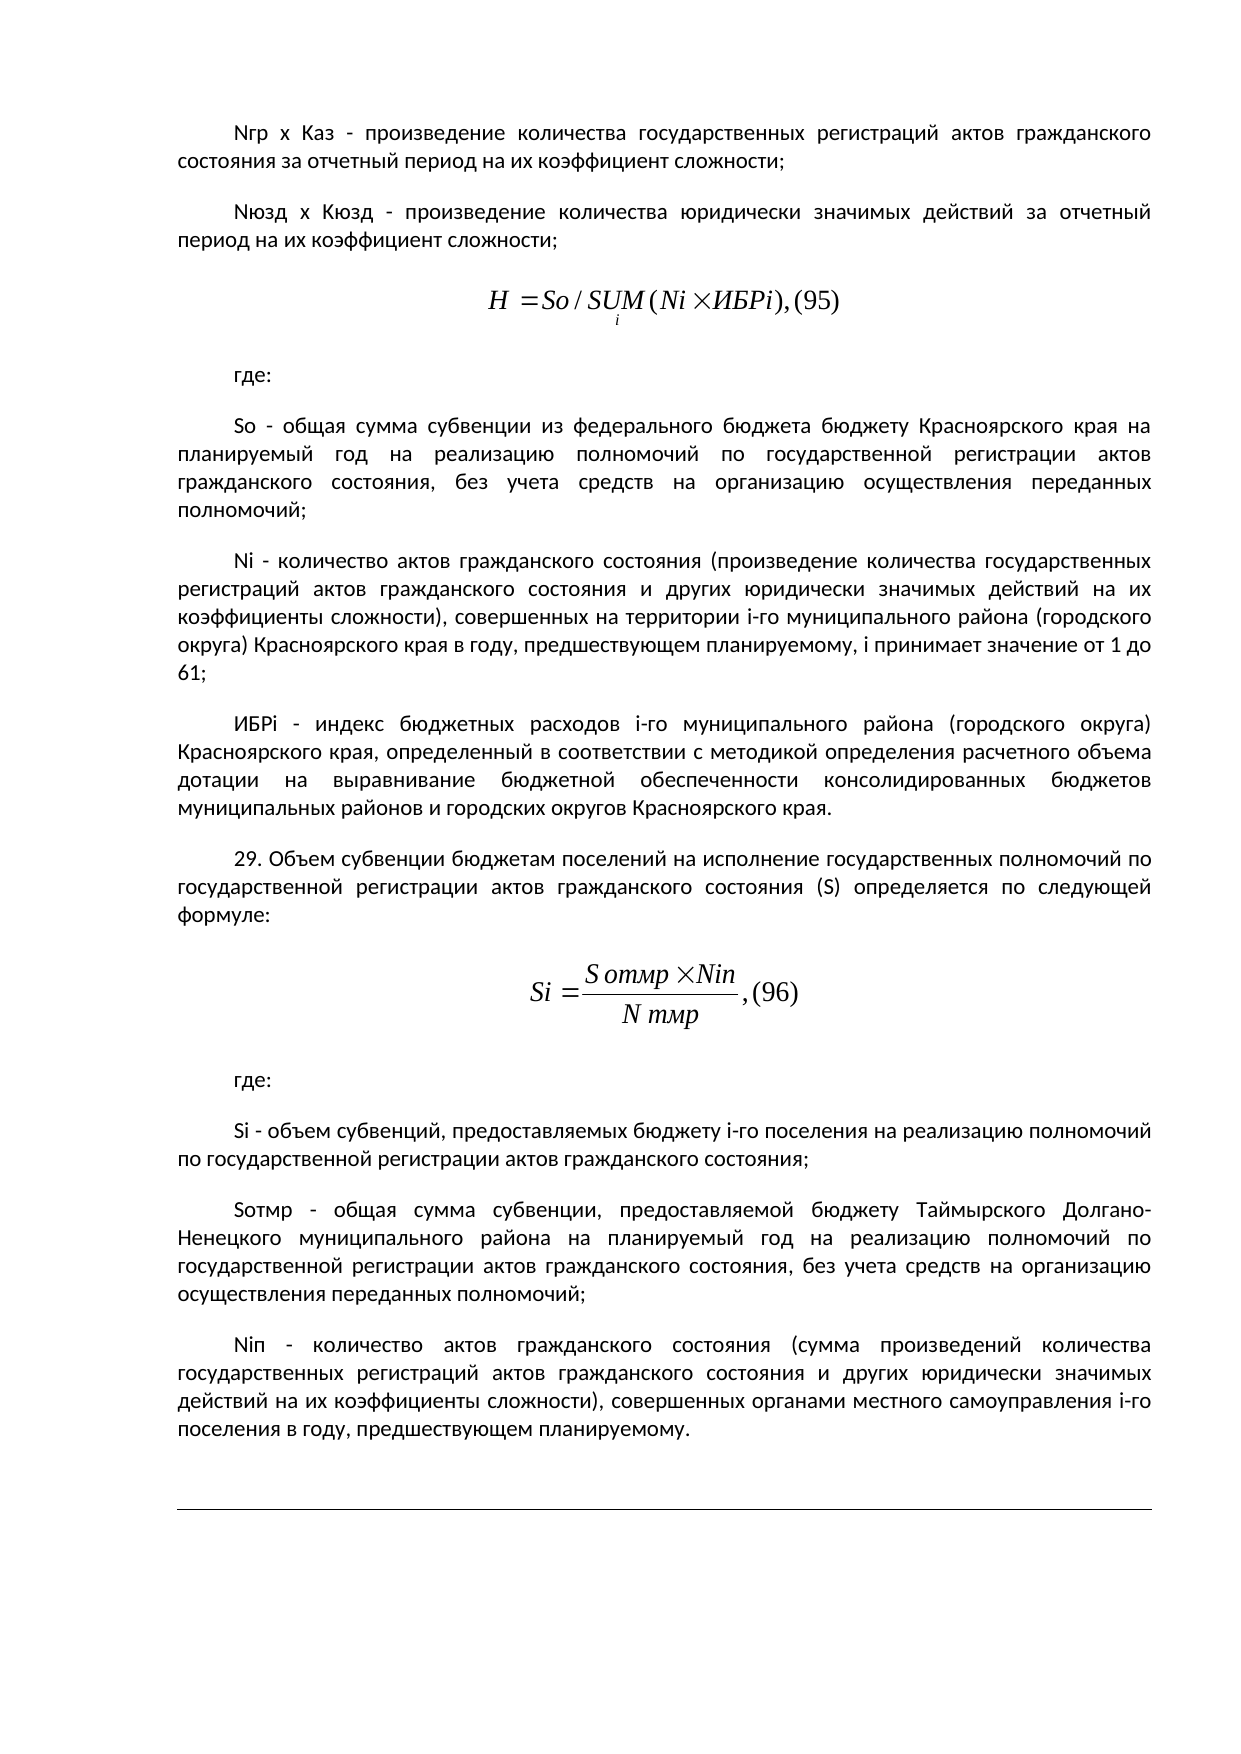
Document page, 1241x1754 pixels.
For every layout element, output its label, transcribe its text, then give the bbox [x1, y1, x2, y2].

text Nюзд x Kюзд - произведение количества юридически значимых действий за отчетный период на их коэффициент сложности; [177, 197, 1152, 253]
text So - общая сумма субвенции из федерального бюджета бюджету Красноярского края на планируемый год на реализацию полномочий по государственной регистрации актов гражданского состояния, без учета средств на организацию осуществления переданных полномочий; [177, 411, 1152, 523]
text ИБРi - индекс бюджетных расходов i-го муниципального района (городского округа) Красноярского края, определенный в соответствии с методикой определения расчетного объема дотации на выравнивание бюджетной обеспеченности консолидированных бюджетов муниципальных районов и городских округов Красноярского края. [177, 709, 1152, 822]
text Nгр x Kаз - произведение количества государственных регистраций актов гражданского состояния за отчетный период на их коэффициент сложности; [177, 118, 1152, 174]
text 29. Объем субвенции бюджетам поселений на исполнение государственных полномочий по государственной регистрации актов гражданского состояния (S) определяется по следующей формуле: [177, 844, 1152, 928]
text Sотмр - общая сумма субвенции, предоставляемой бюджету Таймырского Долгано-Ненецкого муниципального района на планируемый год на реализацию полномочий по государственной регистрации актов гражданского состояния, без учета средств на организацию осуществления переданных полномочий; [177, 1195, 1152, 1307]
text Si - объем субвенций, предоставляемых бюджету i-го поселения на реализацию полномочий по государственной регистрации актов гражданского состояния; [177, 1116, 1152, 1172]
text Ni - количество актов гражданского состояния (произведение количества государственных регистраций актов гражданского состояния и других юридически значимых действий на их коэффициенты сложности), совершенных на территории i-го муниципального района (городского округа) Красноярского края в году, предшествующем планируемому, i принимает значение от 1 до 61; [177, 546, 1152, 687]
text где: [177, 361, 1152, 388]
text где: [177, 1065, 1152, 1093]
text Niп - количество актов гражданского состояния (сумма произведений количества государственных регистраций актов гражданского состояния и других юридически значимых действий на их коэффициенты сложности), совершенных органами местного самоуправления i-го поселения в году, предшествующем планируемому. [177, 1330, 1152, 1442]
